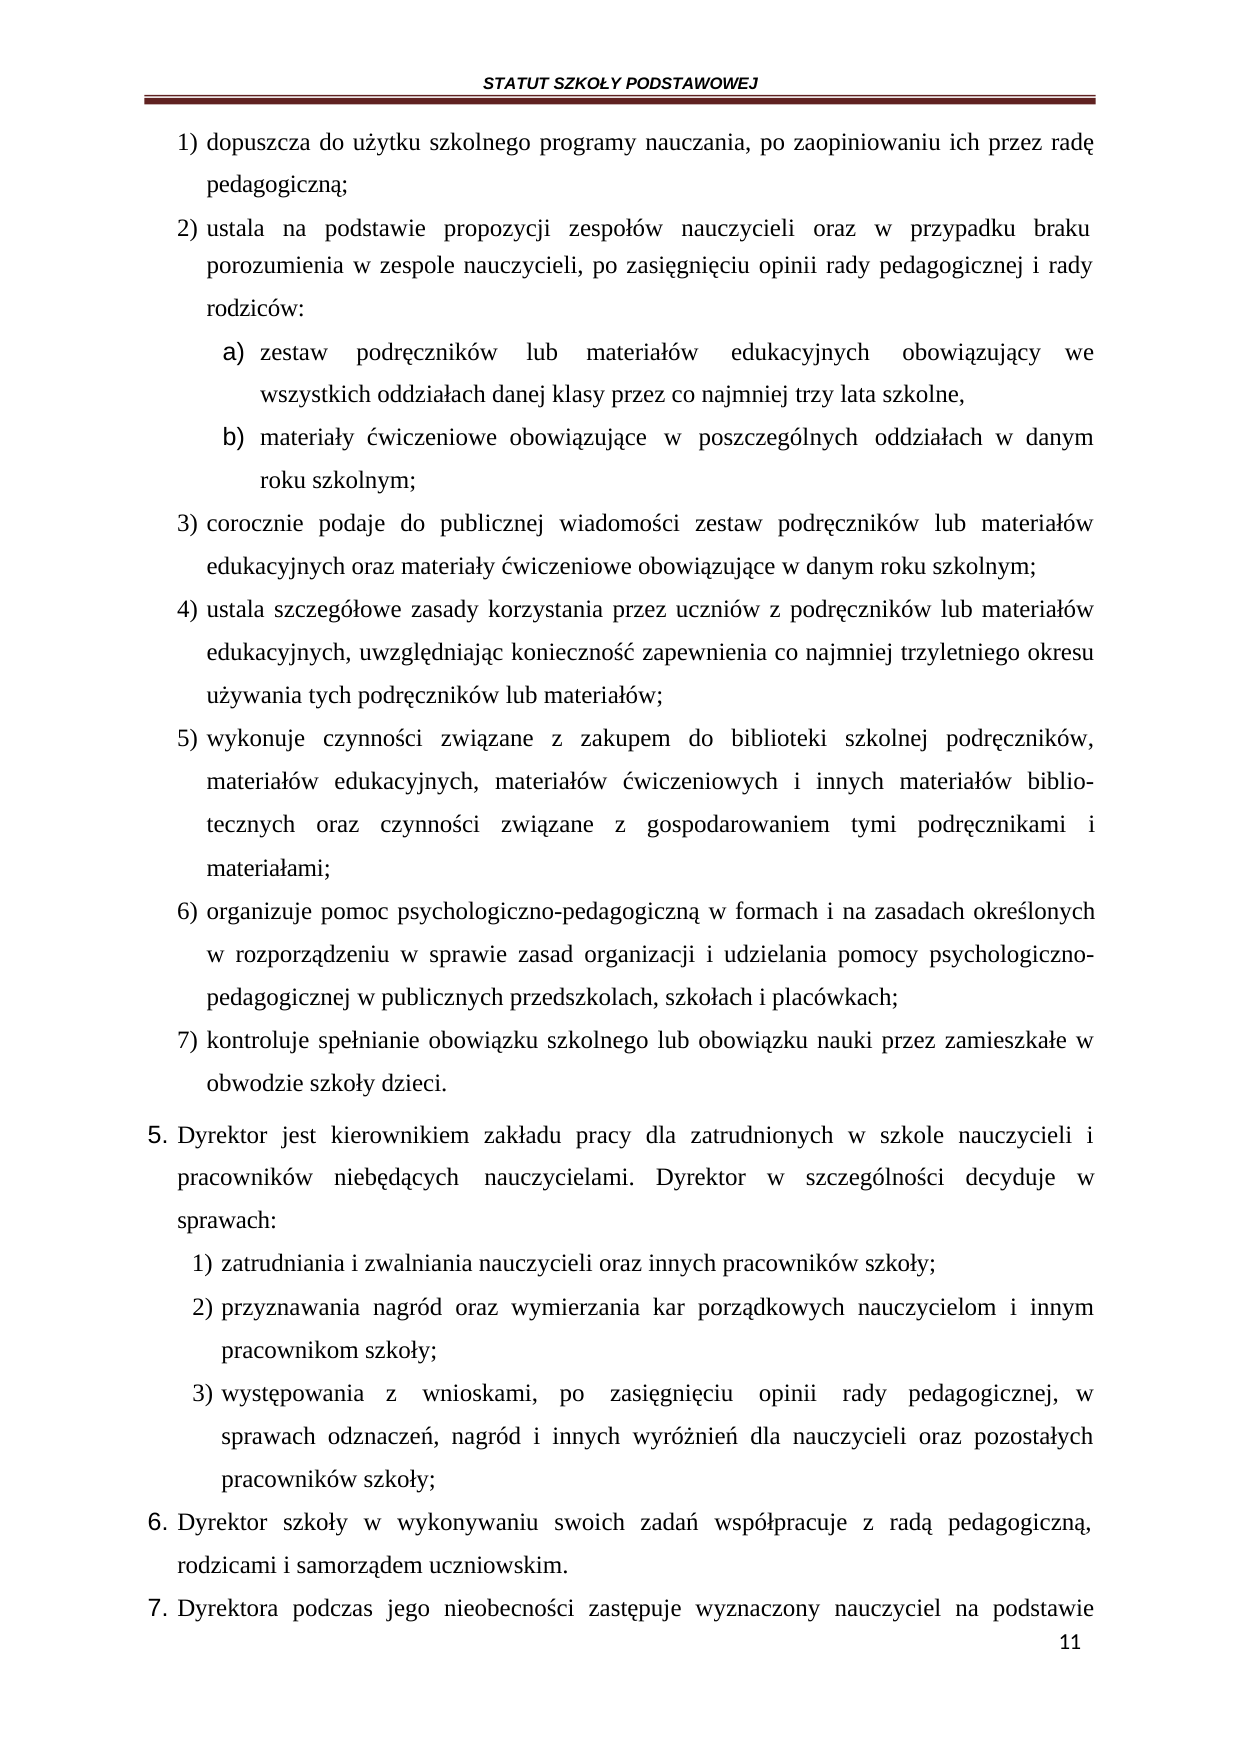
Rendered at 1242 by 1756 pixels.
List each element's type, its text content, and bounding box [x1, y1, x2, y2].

list materiały ćwiczeniowe obowiązujące w poszczególnych oddziałach w danym roku szkolnym; [222, 422, 1093, 494]
list corocznie podaje do publicznej wiadomości zestaw podręczników lub materiałów edukacyjnych oraz materiały ćwiczeniowe obowiązujące w danym roku szkolnym; [177, 508, 1094, 579]
list ustala na podstawie propozycji zespołów nauczycieli oraz w przypadku braku [177, 213, 1129, 242]
list organizuje pomoc psychologiczno-pedagogiczną w formach i na zasadach określonych w rozporządzeniu w sprawie zasad organizacji i udzielania pomocy psychologiczno- pedagogicznej w publicznych przedszkolach, szkołach i placówkach; [177, 896, 1095, 1011]
list Dyrektor szkoły w wykonywaniu swoich zadań współpracuje z radą pedagogiczną, rodzicami i samorządem uczniowskim. [147, 1507, 1093, 1578]
list zestaw podręczników lub materiałów edukacyjnych obowiązujący we wszystkich oddziałach danej klasy przez co najmniej trzy lata szkolne, [222, 337, 1094, 408]
text porozumienia w zespole nauczycieli, po zasięgnięciu opinii rady pedagogicznej i rady rodziców: [206, 250, 1094, 322]
list zatrudniania i zwalniania nauczycieli oraz innych pracowników szkoły; [192, 1248, 1129, 1277]
list występowania z wnioskami, po zasięgnięciu opinii rady pedagogicznej, w sprawach odznaczeń, nagród i innych wyróżnień dla nauczycieli oraz pozostałych pracowników szkoły; [192, 1378, 1094, 1493]
list Dyrektor jest kierownikiem zakładu pracy dla zatrudnionych w szkole nauczycieli i pracowników niebędących nauczycielami. Dyrektor w szczególności decyduje w sprawach: [147, 1120, 1094, 1234]
list kontroluje spełnianie obowiązku szkolnego lub obowiązku nauki przez zamieszkałe w obwodzie szkoły dzieci. [177, 1025, 1094, 1096]
list wykonuje czynności związane z zakupem do biblioteki szkolnej podręczników, materiałów edukacyjnych, materiałów ćwiczeniowych i innych materiałów biblio- tecznych oraz czynności związane z gospodarowaniem tymi podręcznikami i materiałami; [177, 723, 1095, 881]
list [147, 1593, 1095, 1622]
list przyznawania nagród oraz wymierzania kar porządkowych nauczycielom i innym pracownikom szkoły; [192, 1292, 1094, 1363]
list dopuszcza do użytku szkolnego programy nauczania, po zaopiniowaniu ich przez radę pedagogiczną; [177, 127, 1094, 198]
list ustala szczegółowe zasady korzystania przez uczniów z podręczników lub materiałów edukacyjnych, uwzględniając konieczność zapewnienia co najmniej trzyletniego okresu używania tych podręczników lub materiałów; [177, 594, 1095, 709]
